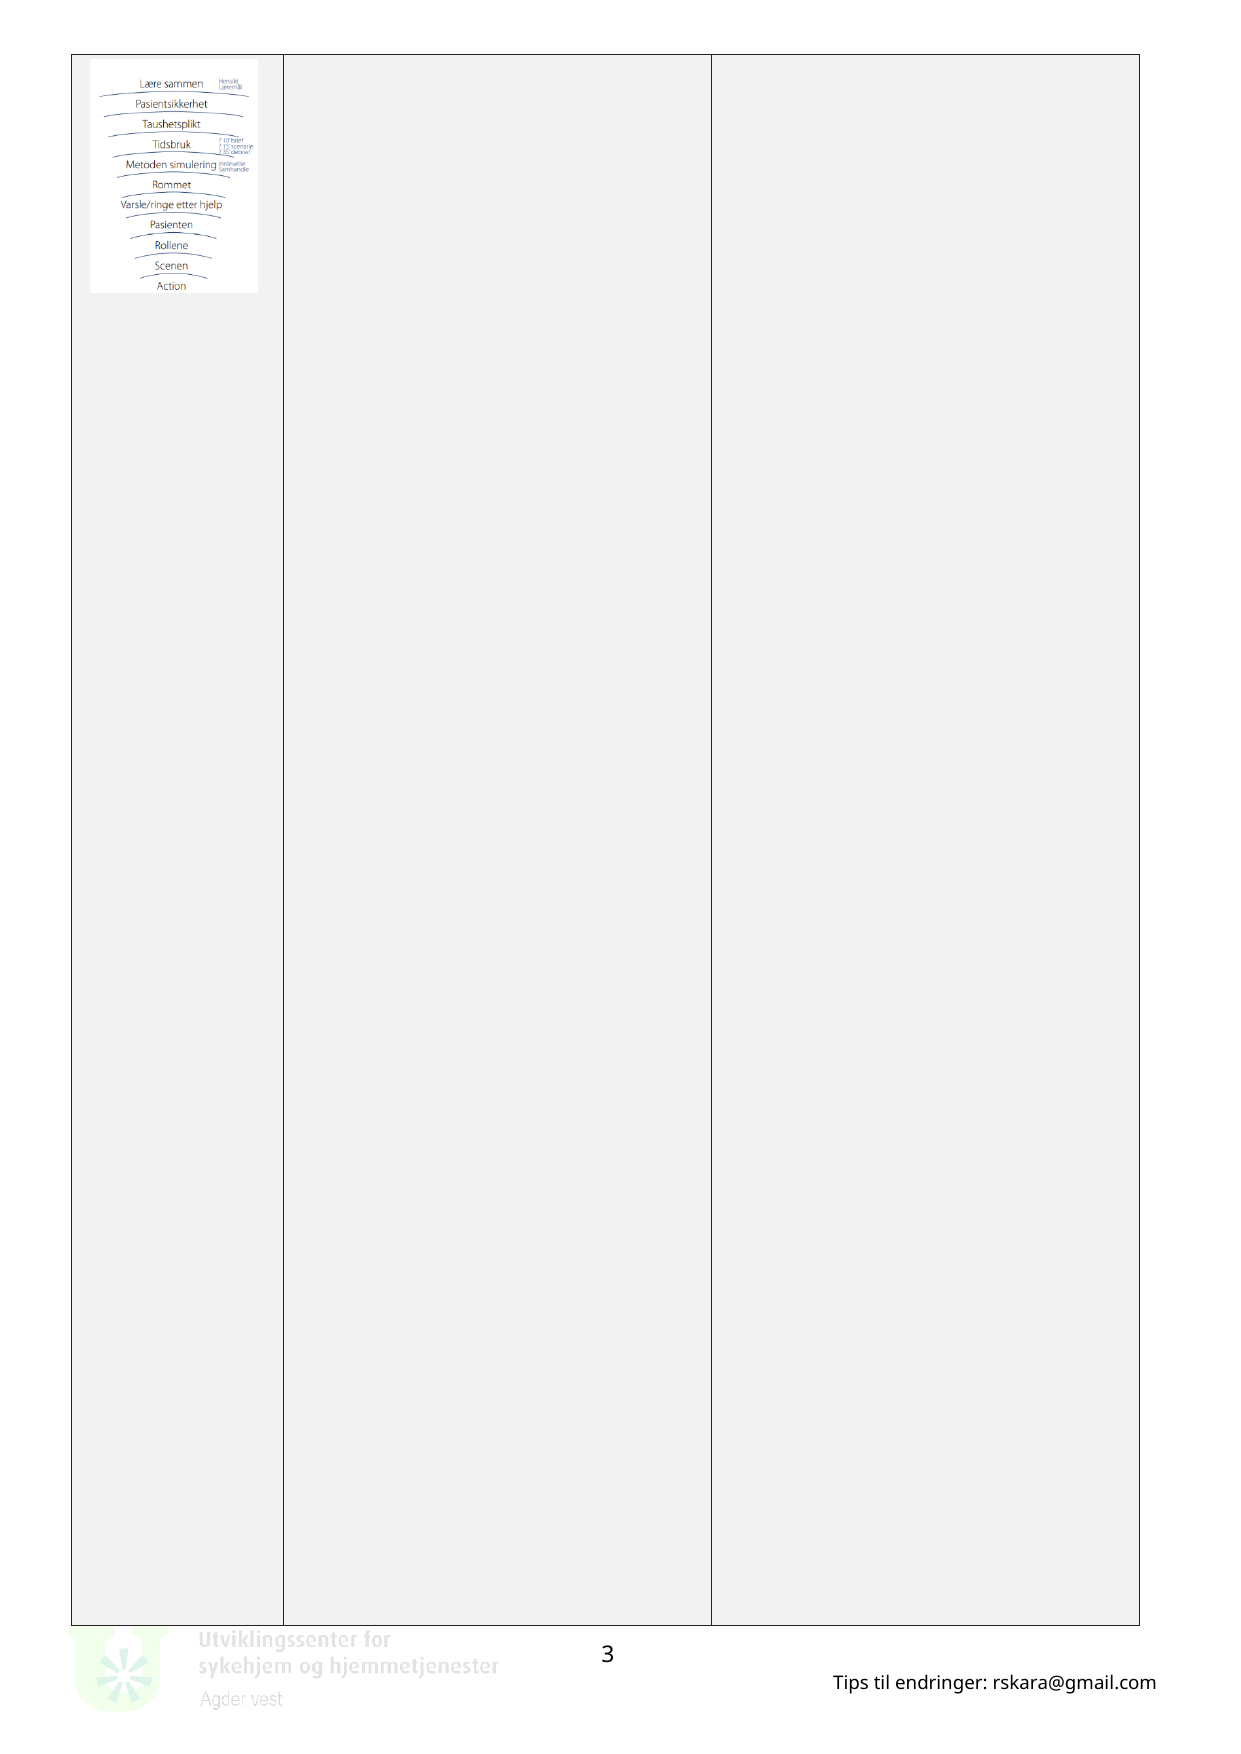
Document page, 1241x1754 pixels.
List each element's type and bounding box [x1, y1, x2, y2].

table_header [712, 55, 1139, 1625]
picture [89, 59, 258, 291]
table_header [284, 55, 711, 1625]
table_header [72, 55, 283, 1625]
